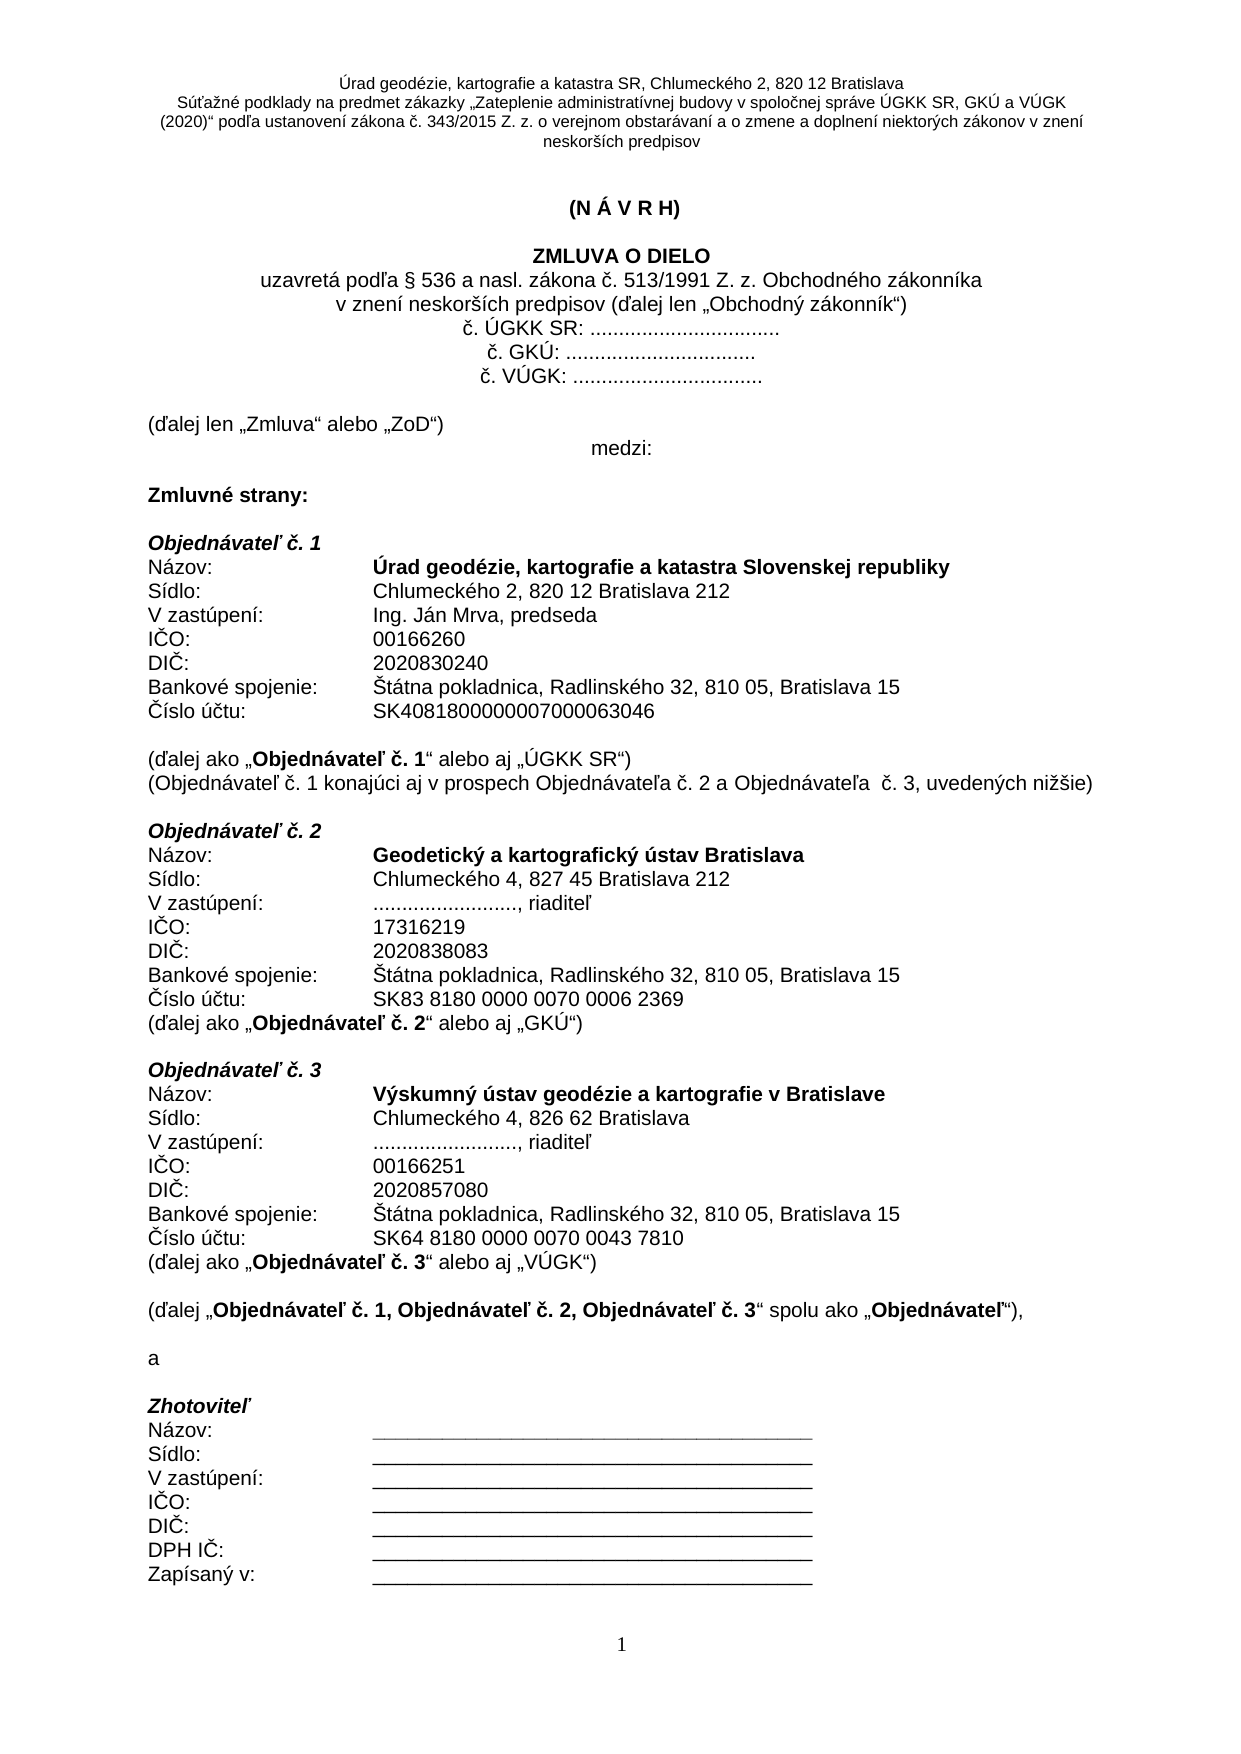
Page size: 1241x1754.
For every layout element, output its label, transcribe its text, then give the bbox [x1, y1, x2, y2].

text DIČ: 2020857080 [148, 1178, 1095, 1202]
text (ďalej len „Zmluva“ alebo „ZoD“) [148, 411, 1095, 435]
text Sídlo: Chlumeckého 2, 820 12 Bratislava 212 [148, 579, 1095, 603]
text IČO: 17316219 [148, 914, 1095, 938]
text (Objednávateľ č. 1 konajúci aj v prospech Objednávateľa č. 2 a Objednávateľa č. 3, uvedených nižšie) [148, 771, 1095, 795]
text č. VÚGK: ................................. [148, 363, 1095, 387]
text Bankové spojenie: Štátna pokladnica, Radlinského 32, 810 05, Bratislava 15 [148, 675, 1095, 699]
text IČO: ______________________________________ [148, 1489, 1095, 1513]
text ZMLUVA O DIELO [148, 244, 1095, 268]
text (ďalej ako „Objednávateľ č. 3“ alebo aj „VÚGK“) [148, 1250, 1095, 1274]
text DIČ: 2020838083 [148, 938, 1095, 962]
text uzavretá podľa § 536 a nasl. zákona č. 513/1991 Z. z. Obchodného zákonníka [148, 268, 1095, 292]
text Názov: ______________________________________ [148, 1418, 1095, 1442]
text Názov: Úrad geodézie, kartografie a katastra Slovenskej republiky [148, 555, 1095, 579]
text DPH IČ: ______________________________________ [148, 1537, 1095, 1561]
text Zhotoviteľ [148, 1394, 1095, 1418]
text V zastúpení: ........................., riaditeľ [148, 1130, 1095, 1154]
text Zapísaný v: ______________________________________ [148, 1561, 1095, 1585]
text a [148, 1346, 1095, 1370]
text medzi: [148, 435, 1095, 459]
text Sídlo: ______________________________________ [148, 1442, 1095, 1466]
text Bankové spojenie: Štátna pokladnica, Radlinského 32, 810 05, Bratislava 15 [148, 962, 1095, 986]
text V zastúpení: ______________________________________ [148, 1466, 1095, 1489]
text V zastúpení: Ing. Ján Mrva, predseda [148, 603, 1095, 627]
text DIČ: ______________________________________ [148, 1513, 1095, 1537]
text č. ÚGKK SR: ................................. [148, 316, 1095, 339]
text Objednávateľ č. 3 [148, 1058, 1095, 1082]
text (N Á V R H) [148, 196, 1095, 220]
text Názov: Geodetický a kartografický ústav Bratislava [148, 843, 1095, 867]
text Zmluvné strany: [148, 483, 1095, 507]
text IČO: 00166251 [148, 1154, 1095, 1178]
text Sídlo: Chlumeckého 4, 826 62 Bratislava [148, 1106, 1095, 1130]
text Číslo účtu: SK4081800000007000063046 [148, 699, 1095, 723]
text Objednávateľ č. 1 [148, 531, 1095, 555]
text IČO: 00166260 [148, 627, 1095, 651]
text Bankové spojenie: Štátna pokladnica, Radlinského 32, 810 05, Bratislava 15 [148, 1202, 1095, 1226]
text v znení neskorších predpisov (ďalej len „Obchodný zákonník“) [148, 292, 1095, 316]
text Číslo účtu: SK64 8180 0000 0070 0043 7810 [148, 1226, 1095, 1250]
text Sídlo: Chlumeckého 4, 827 45 Bratislava 212 [148, 867, 1095, 891]
text Číslo účtu: SK83 8180 0000 0070 0006 2369 [148, 986, 1095, 1010]
text DIČ: 2020830240 [148, 651, 1095, 675]
text (ďalej ako „Objednávateľ č. 1“ alebo aj „ÚGKK SR“) [148, 747, 1095, 771]
text (ďalej ako „Objednávateľ č. 2“ alebo aj „GKÚ“) [148, 1010, 1095, 1034]
text V zastúpení: ........................., riaditeľ [148, 891, 1095, 914]
text Názov: Výskumný ústav geodézie a kartografie v Bratislave [148, 1082, 1095, 1106]
text č. GKÚ: ................................. [148, 339, 1095, 363]
text (ďalej „Objednávateľ č. 1, Objednávateľ č. 2, Objednávateľ č. 3“ spolu ako „Objednávateľ“), [148, 1298, 1095, 1322]
text Objednávateľ č. 2 [148, 819, 1095, 843]
